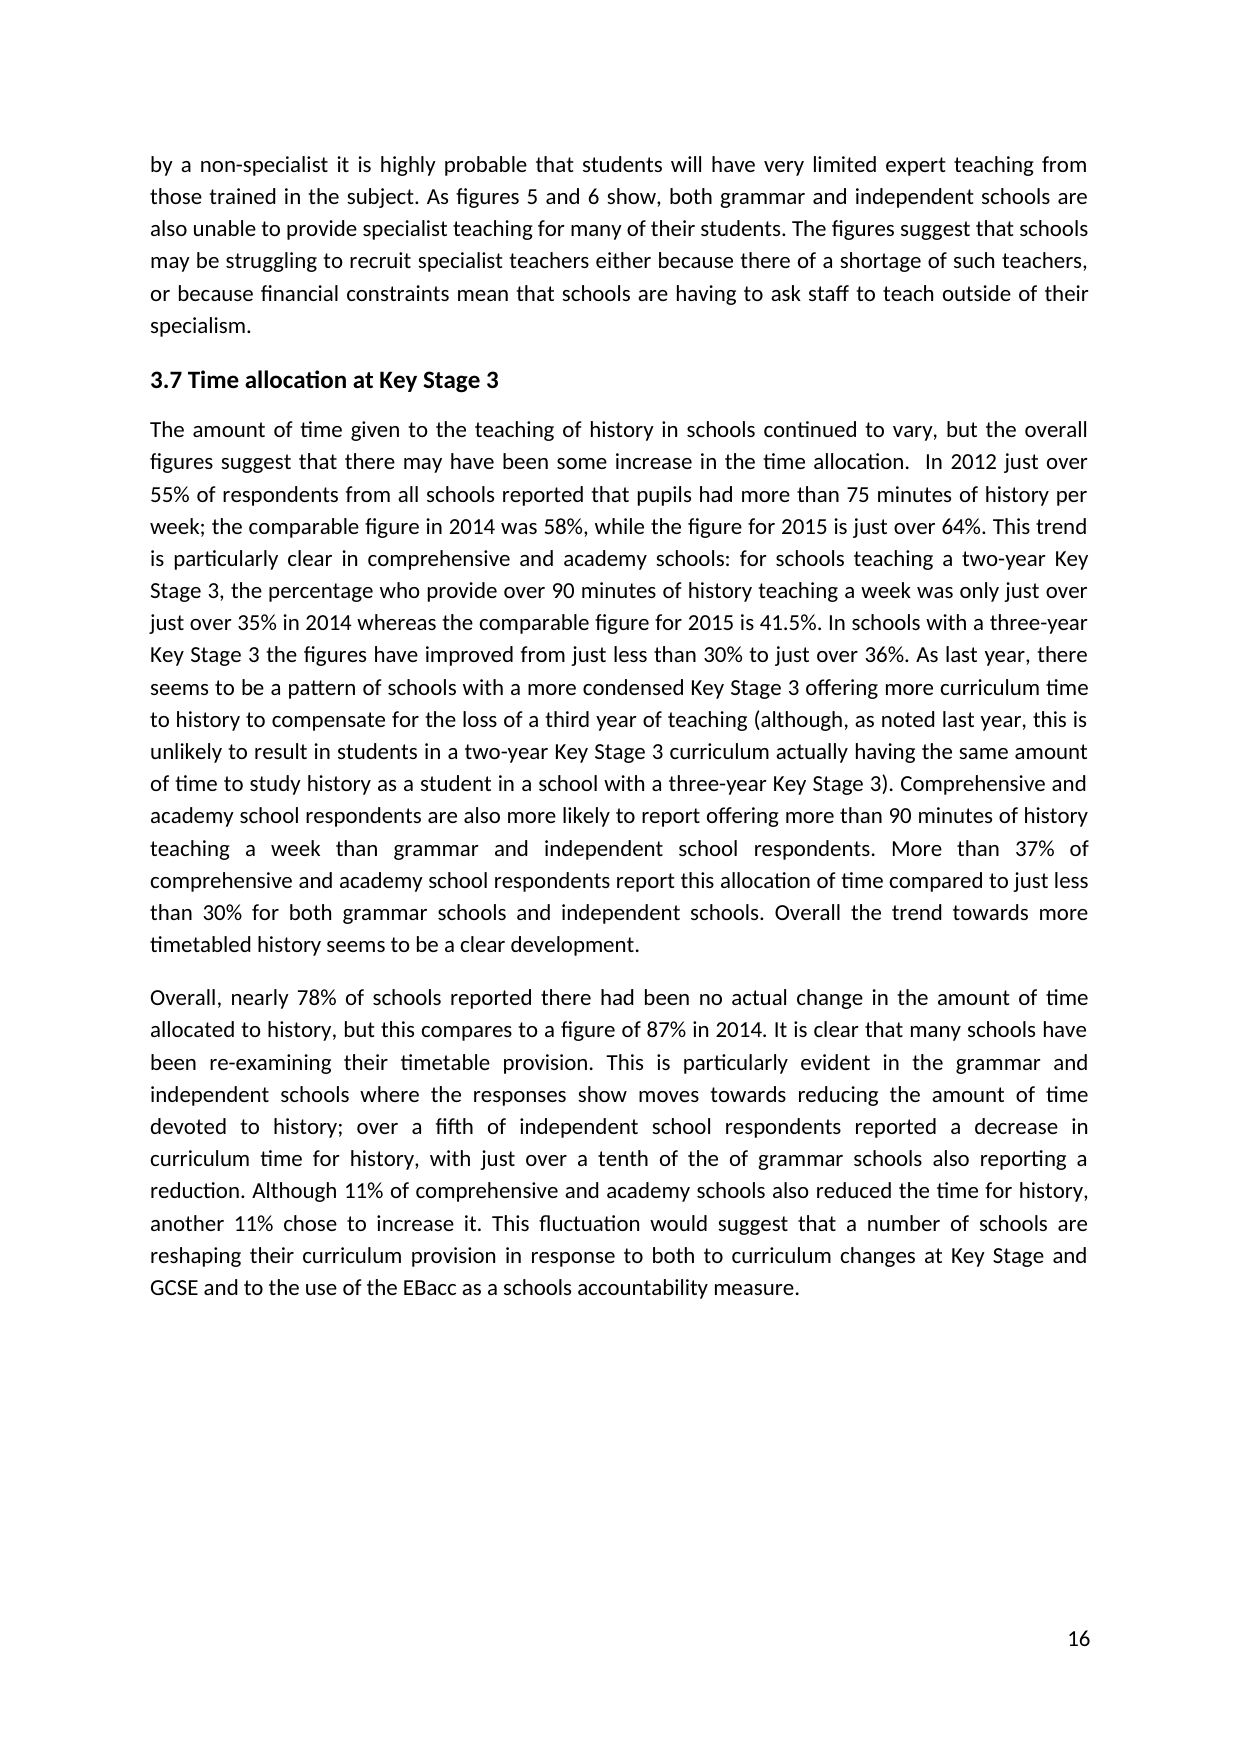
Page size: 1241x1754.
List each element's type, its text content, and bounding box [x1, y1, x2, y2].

text Overall, nearly 78% of schools reported there had been no actual change in the amount of time allocated to history, but this compares to a figure of 87% in 2014. It is clear that many schools have been re-examining their timetable provision. This is particularly evident in the grammar and independent schools where the responses show moves towards reducing the amount of time devoted to history; over a fifth of independent school respondents reported a decrease in curriculum time for history, with just over a tenth of the of grammar schools also reporting a reduction. Although 11% of comprehensive and academy schools also reduced the time for history, another 11% chose to increase it. This fluctuation would suggest that a number of schools are reshaping their curriculum provision in response to both to curriculum changes at Key Stage and GCSE and to the use of the EBacc as a schools accountability measure. [150, 983, 1090, 1301]
text The amount of time given to the teaching of history in schools continued to vary, but the overall figures suggest that there may have been some increase in the time allocation. In 2012 just over 55% of respondents from all schools reported that pupils had more than 75 minutes of history per week; the comparable figure in 2014 was 58%, while the figure for 2015 is just over 64%. This trend is particularly clear in comprehensive and academy schools: for schools teaching a two-year Key Stage 3, the percentage who provide over 90 minutes of history teaching a week was only just over just over 35% in 2014 whereas the comparable figure for 2015 is 41.5%. In schools with a three-year Key Stage 3 the figures have improved from just less than 30% to just over 36%. As last year, there seems to be a pattern of schools with a more condensed Key Stage 3 offering more curriculum time to history to compensate for the loss of a third year of teaching (although, as noted last year, this is unlikely to result in students in a two-year Key Stage 3 curriculum actually having the same amount of time to study history as a student in a school with a three-year Key Stage 3). Comprehensive and academy school respondents are also more likely to report offering more than 90 minutes of history teaching a week than grammar and independent school respondents. More than 37% of comprehensive and academy school respondents report this allocation of time compared to just less than 30% for both grammar schools and independent schools. Overall the trend towards more timetabled history seems to be a clear development. [150, 415, 1090, 958]
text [150, 150, 1090, 339]
text 3.7 Time allocation at Key Stage 3 [150, 364, 1090, 394]
